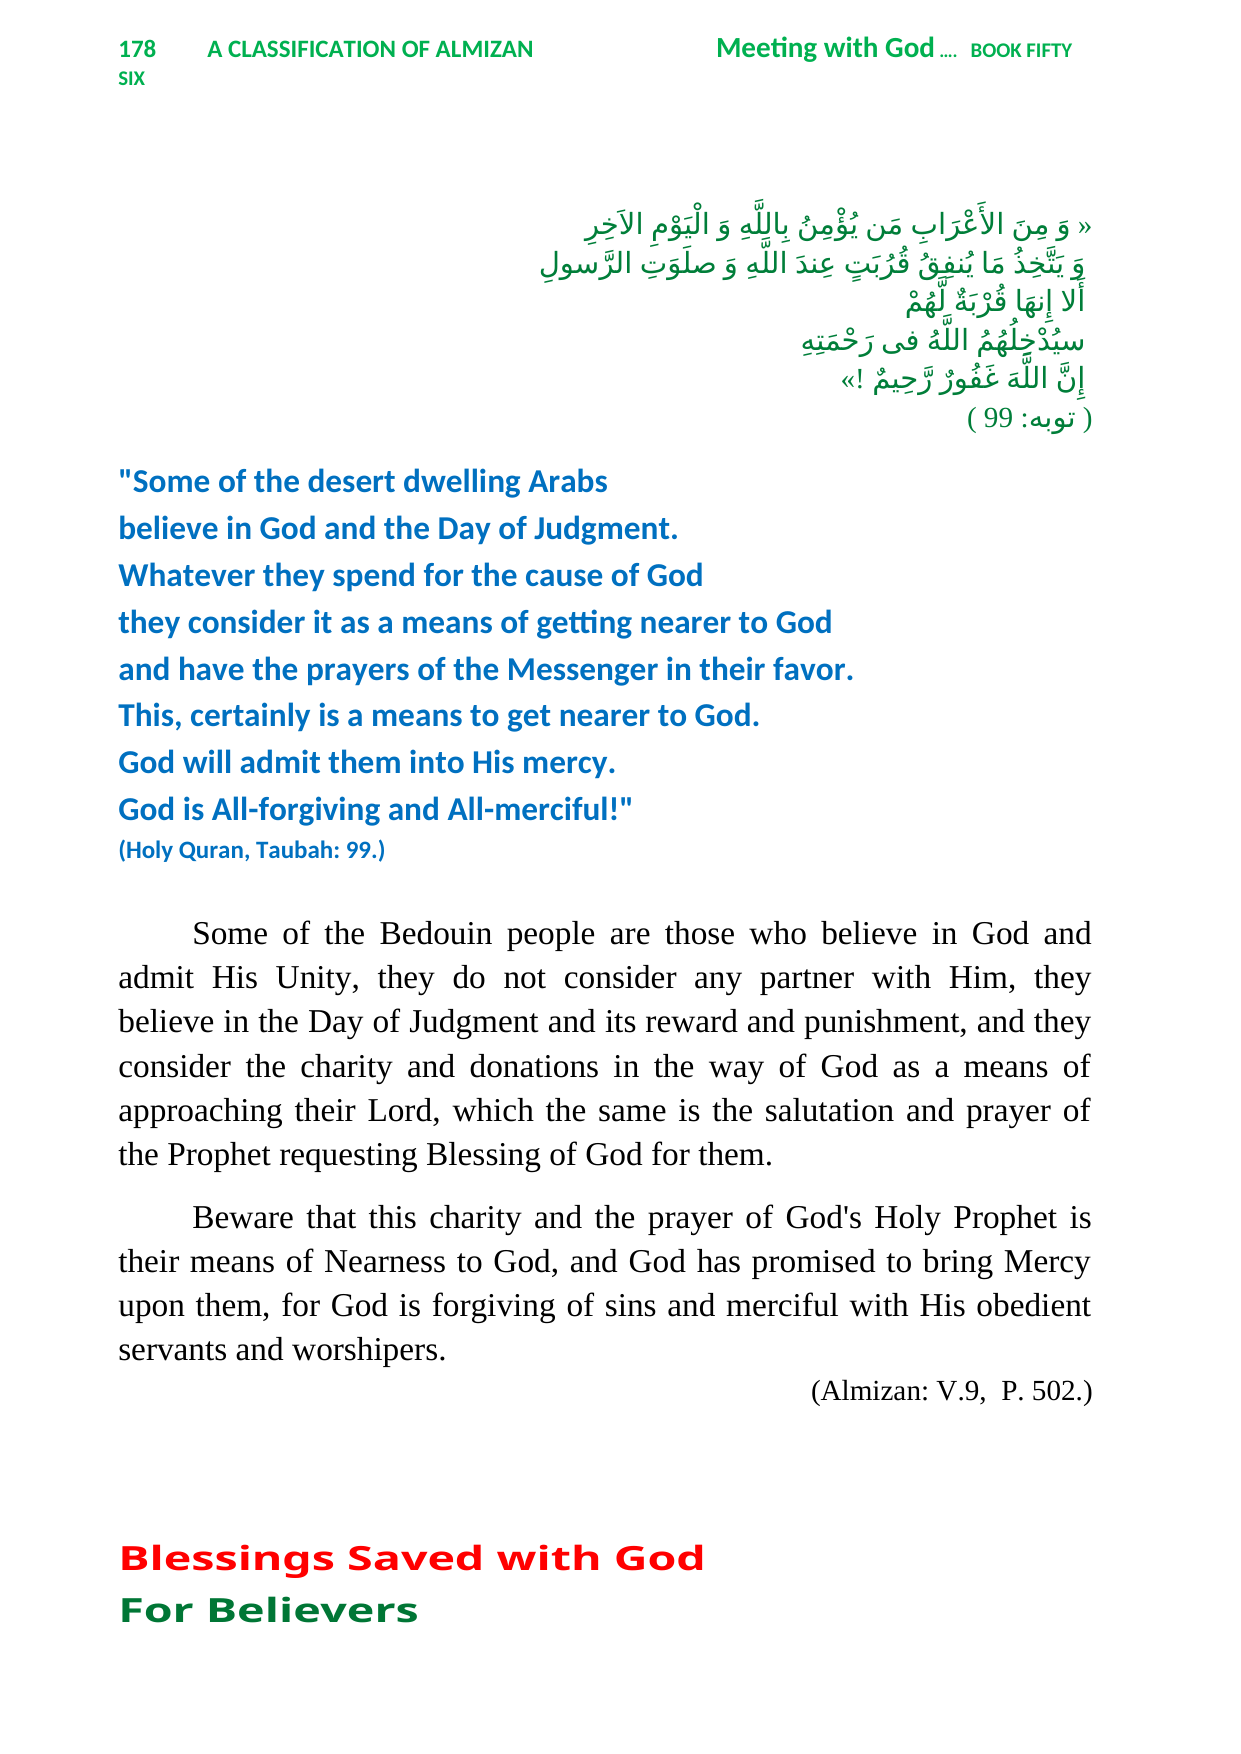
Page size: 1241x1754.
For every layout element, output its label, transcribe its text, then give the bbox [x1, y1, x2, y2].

text Some of the Bedouin people are those who believe in God and admit His Unity, they do not consider any partner with Him, they believe in the Day of Judgment and its reward and punishment, and they consider the charity and donations in the way of God as a means of approaching their Lord, which the same is the salutation and prayer of the Prophet requesting Blessing of God for them. [118, 914, 1092, 1172]
text For Believers [118, 1587, 1092, 1632]
text Blessings Saved with God [118, 1534, 1092, 1580]
text ( توبه: 99 ) [118, 400, 1092, 433]
text (Almizan: V.9, P. 502.) [118, 1373, 1092, 1407]
text "Some of the desert dwelling Arabs [118, 460, 1092, 501]
text Beware that this charity and the prayer of God's Holy Prophet is their means of Nearness to God, and God has promised to bring Mercy upon them, for God is forgiving of sins and merciful with His obedient servants and worshipers. [118, 1197, 1092, 1368]
text and have the prayers of the Messenger in their favor. [118, 647, 1092, 688]
text God will admit them into His mercy. [118, 741, 1092, 782]
text إِنَّ اللَّهَ غَفُورٌ رَّحِيمٌ‏ !» [118, 361, 1092, 395]
text believe in God and the Day of Judgment. [118, 507, 1092, 548]
text Whatever they spend for the cause of God [118, 554, 1092, 595]
text أَلا إِنهَا قُرْبَةٌ لَّهُمْ [118, 284, 1092, 318]
text « وَ مِنَ الأَعْرَابِ مَن يُؤْمِنُ بِاللَّهِ وَ الْيَوْمِ الاَخِرِ [118, 207, 1092, 241]
text سيُدْخِلُهُمُ اللَّهُ فى رَحْمَتِهِ [118, 323, 1092, 356]
text وَ يَتَّخِذُ مَا يُنفِقُ قُرُبَتٍ عِندَ اللَّهِ وَ صلَوَتِ الرَّسولِ [118, 246, 1092, 279]
text God is All-forgiving and All-merciful!" [118, 788, 1092, 828]
text (Holy Quran, Taubah: 99.) [118, 834, 1092, 865]
text This, certainly is a means to get nearer to God. [118, 694, 1092, 735]
text they consider it as a means of getting nearer to God [118, 601, 1092, 641]
